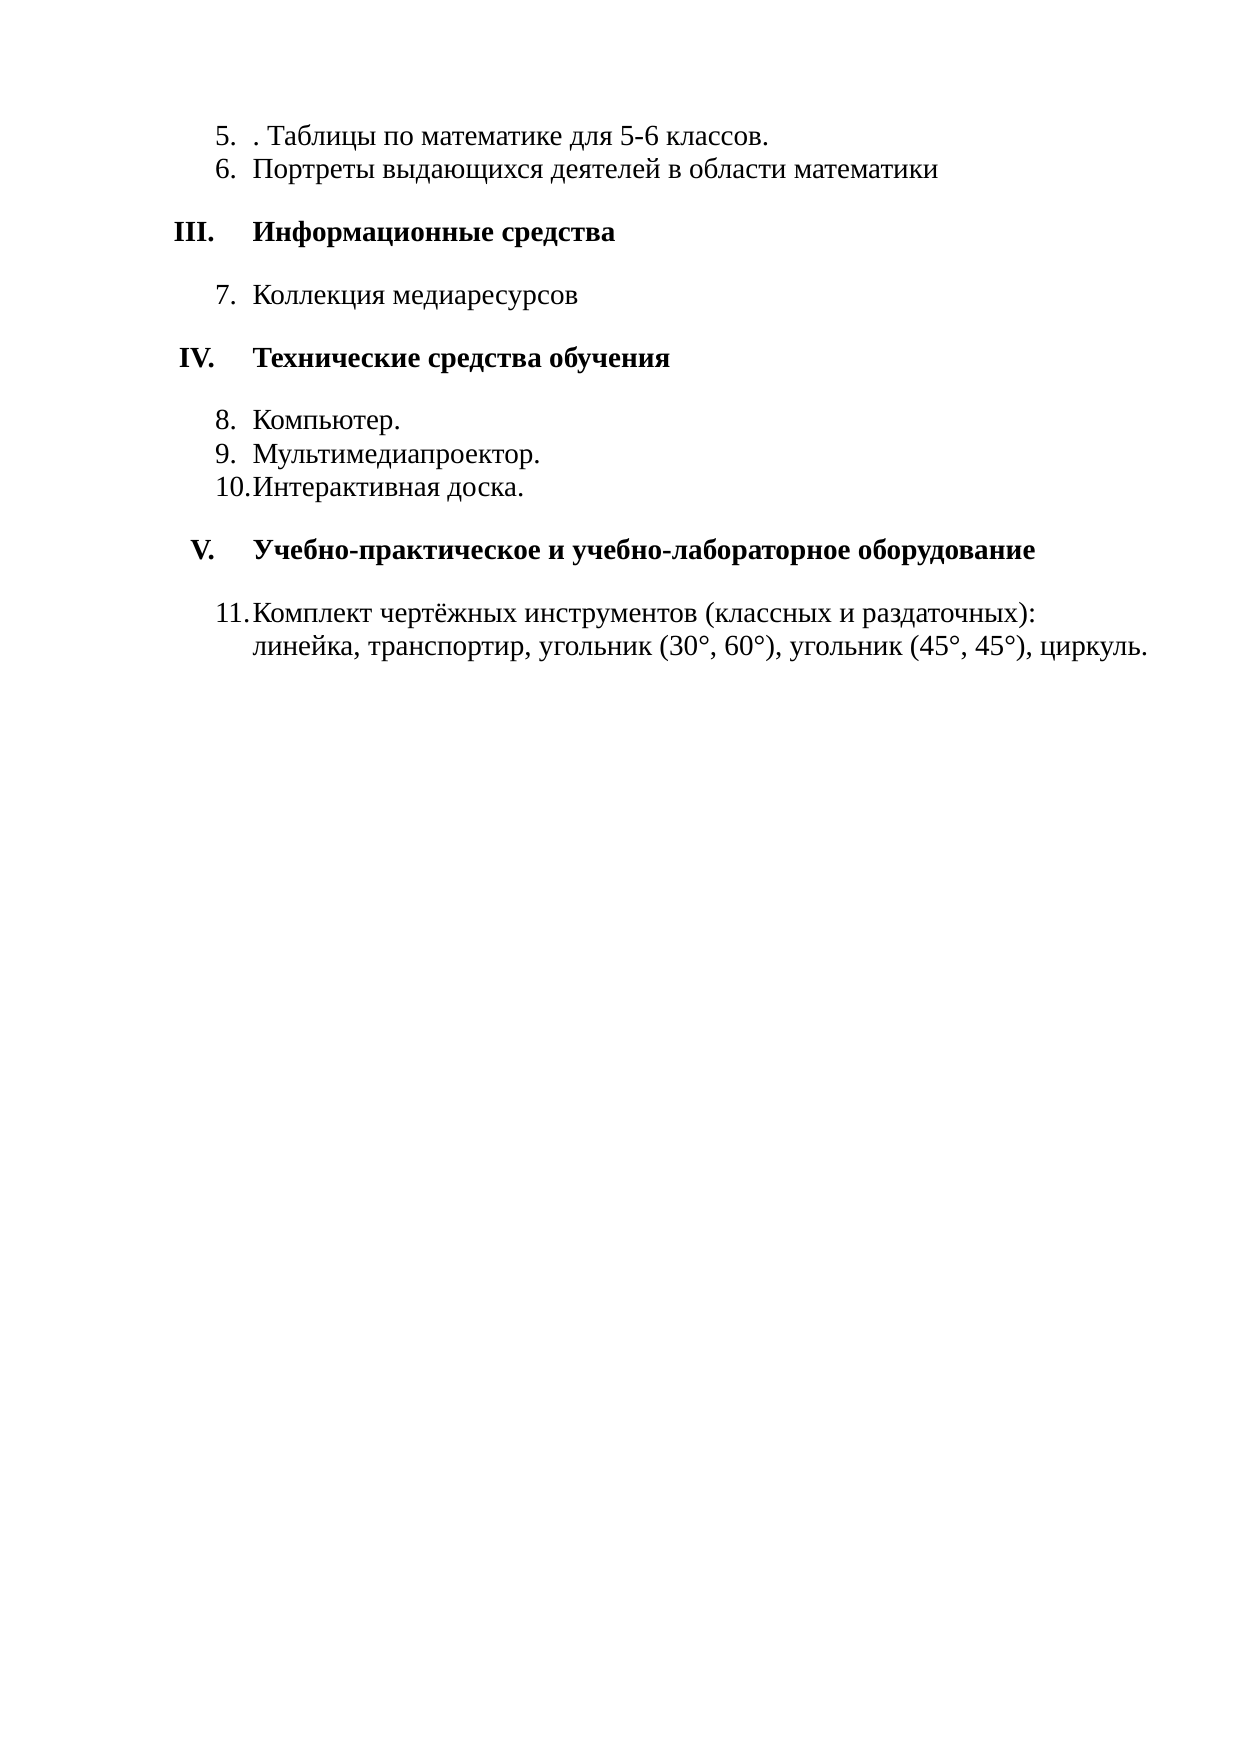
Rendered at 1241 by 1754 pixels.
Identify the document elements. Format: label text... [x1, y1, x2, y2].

list Информационные средства [215, 214, 1152, 248]
list Мультимедиапроектор. [215, 436, 1152, 469]
list Портреты выдающихся деятелей в области математики [215, 152, 1152, 185]
list Учебно-практическое и учебно-лабораторное оборудование [215, 532, 1152, 566]
list . Таблицы по математике для 5-6 классов. [215, 118, 1152, 152]
list Технические средства обучения [215, 340, 1152, 373]
list Коллекция медиаресурсов [215, 277, 1152, 311]
list Компьютер. [215, 402, 1152, 436]
list Интерактивная доска. [215, 469, 1152, 503]
list Комплект чертёжных инструментов (классных и раздаточных): линейка, транспортир, угольник (30°, 60°), угольник (45°, 45°), циркуль. [215, 595, 1152, 662]
